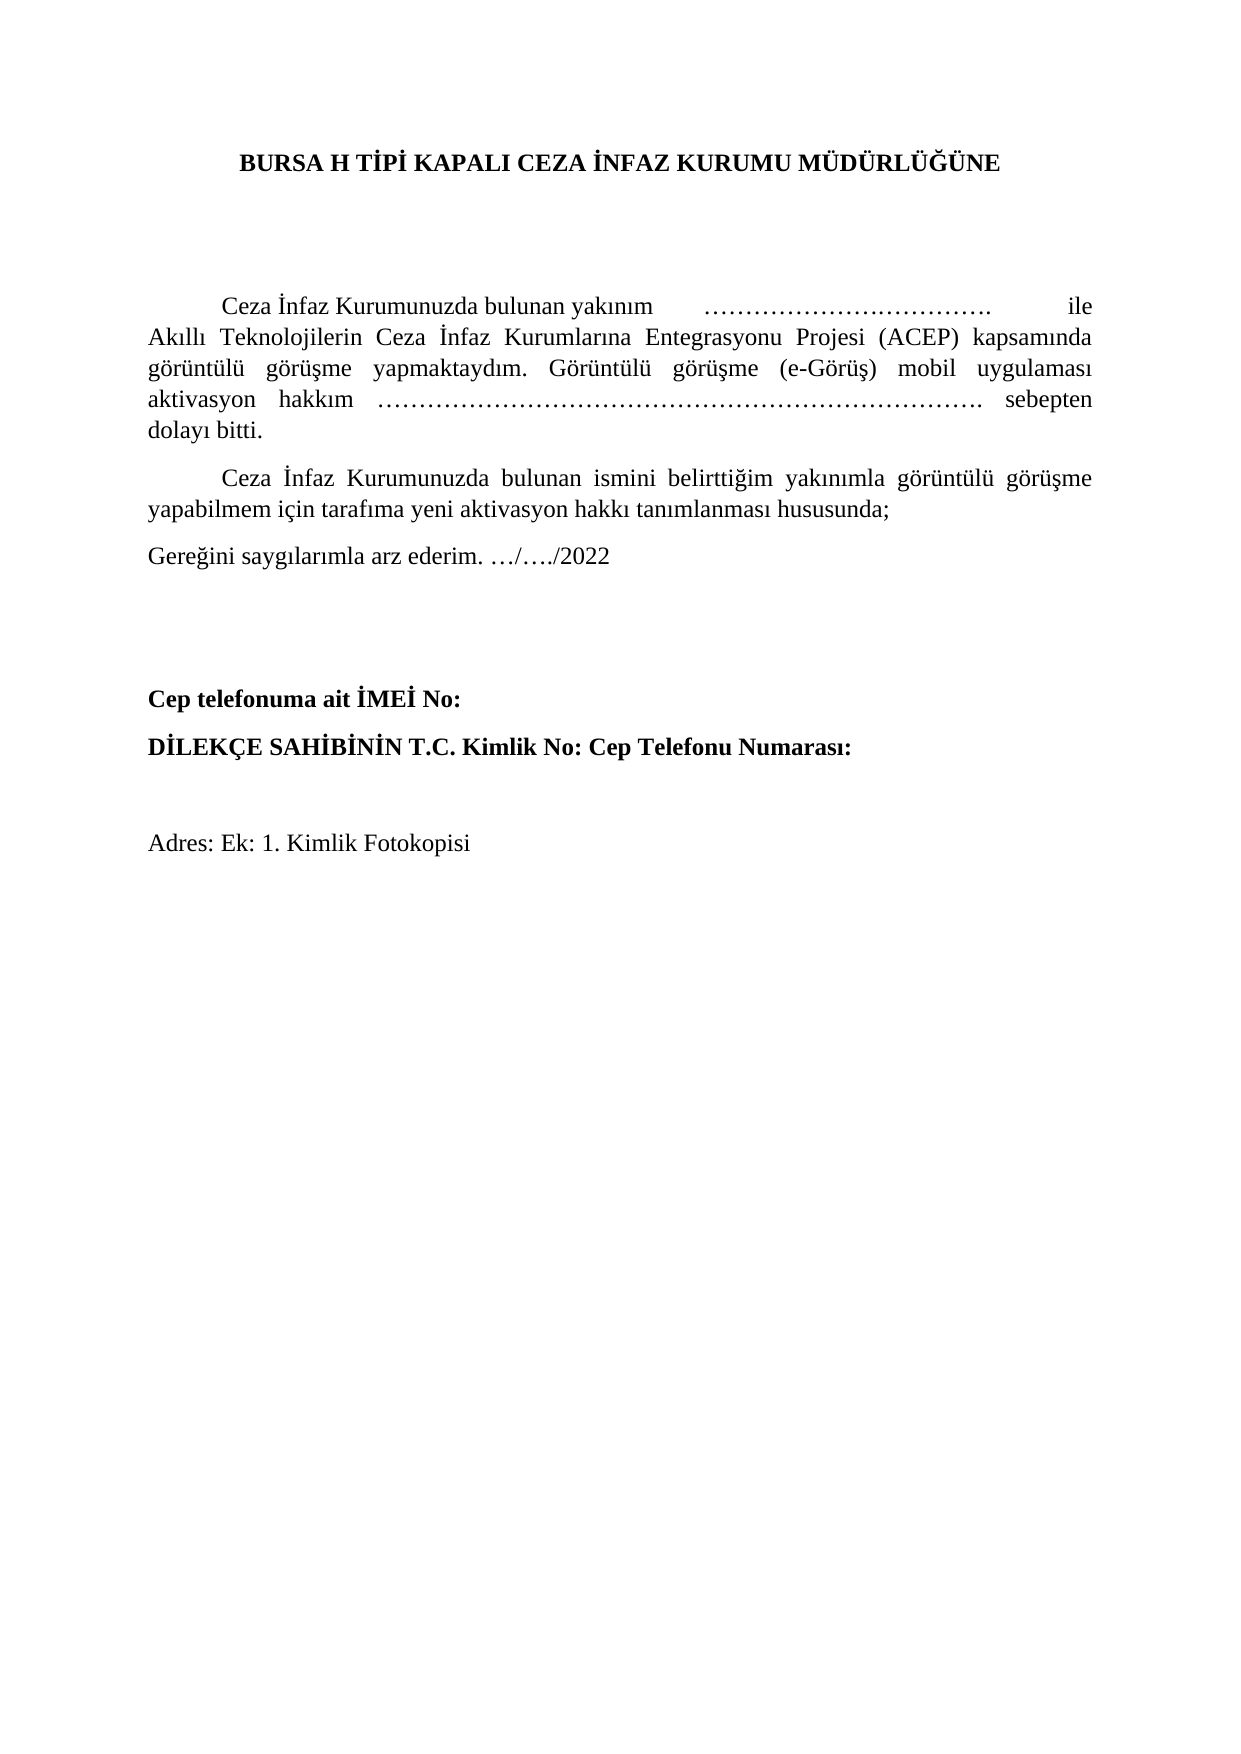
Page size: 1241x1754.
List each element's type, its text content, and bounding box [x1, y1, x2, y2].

text BURSA H TİPİ KAPALI CEZA İNFAZ KURUMU MÜDÜRLÜĞÜNE [148, 148, 1093, 176]
text DİLEKÇE SAHİBİNİN T.C. Kimlik No: Cep Telefonu Numarası: [148, 732, 1093, 761]
text Cep telefonuma ait İMEİ No: [148, 684, 1093, 713]
text Adres: Ek: 1. Kimlik Fotokopisi [148, 828, 1093, 856]
text Gereğini saygılarımla arz ederim. …/…./2022 [148, 541, 1093, 570]
text Ceza İnfaz Kurumunuzda bulunan ismini belirttiğim yakınımla görüntülü görüşme yapabilmem için tarafıma yeni aktivasyon hakkı tanımlanması hususunda; [148, 463, 1093, 522]
text Ceza İnfaz Kurumunuzda bulunan yakınım …………………. …………. ile Akıllı Teknolojilerin Ceza İnfaz Kurumlarına Entegrasyonu Projesi (ACEP) kapsamında görüntülü görüşme yapmaktaydım. Görüntülü görüşme (e-Görüş) mobil uygulaması aktivasyon hakkım ………………………………………………………………. sebepten dolayı bitti. [148, 291, 1093, 444]
